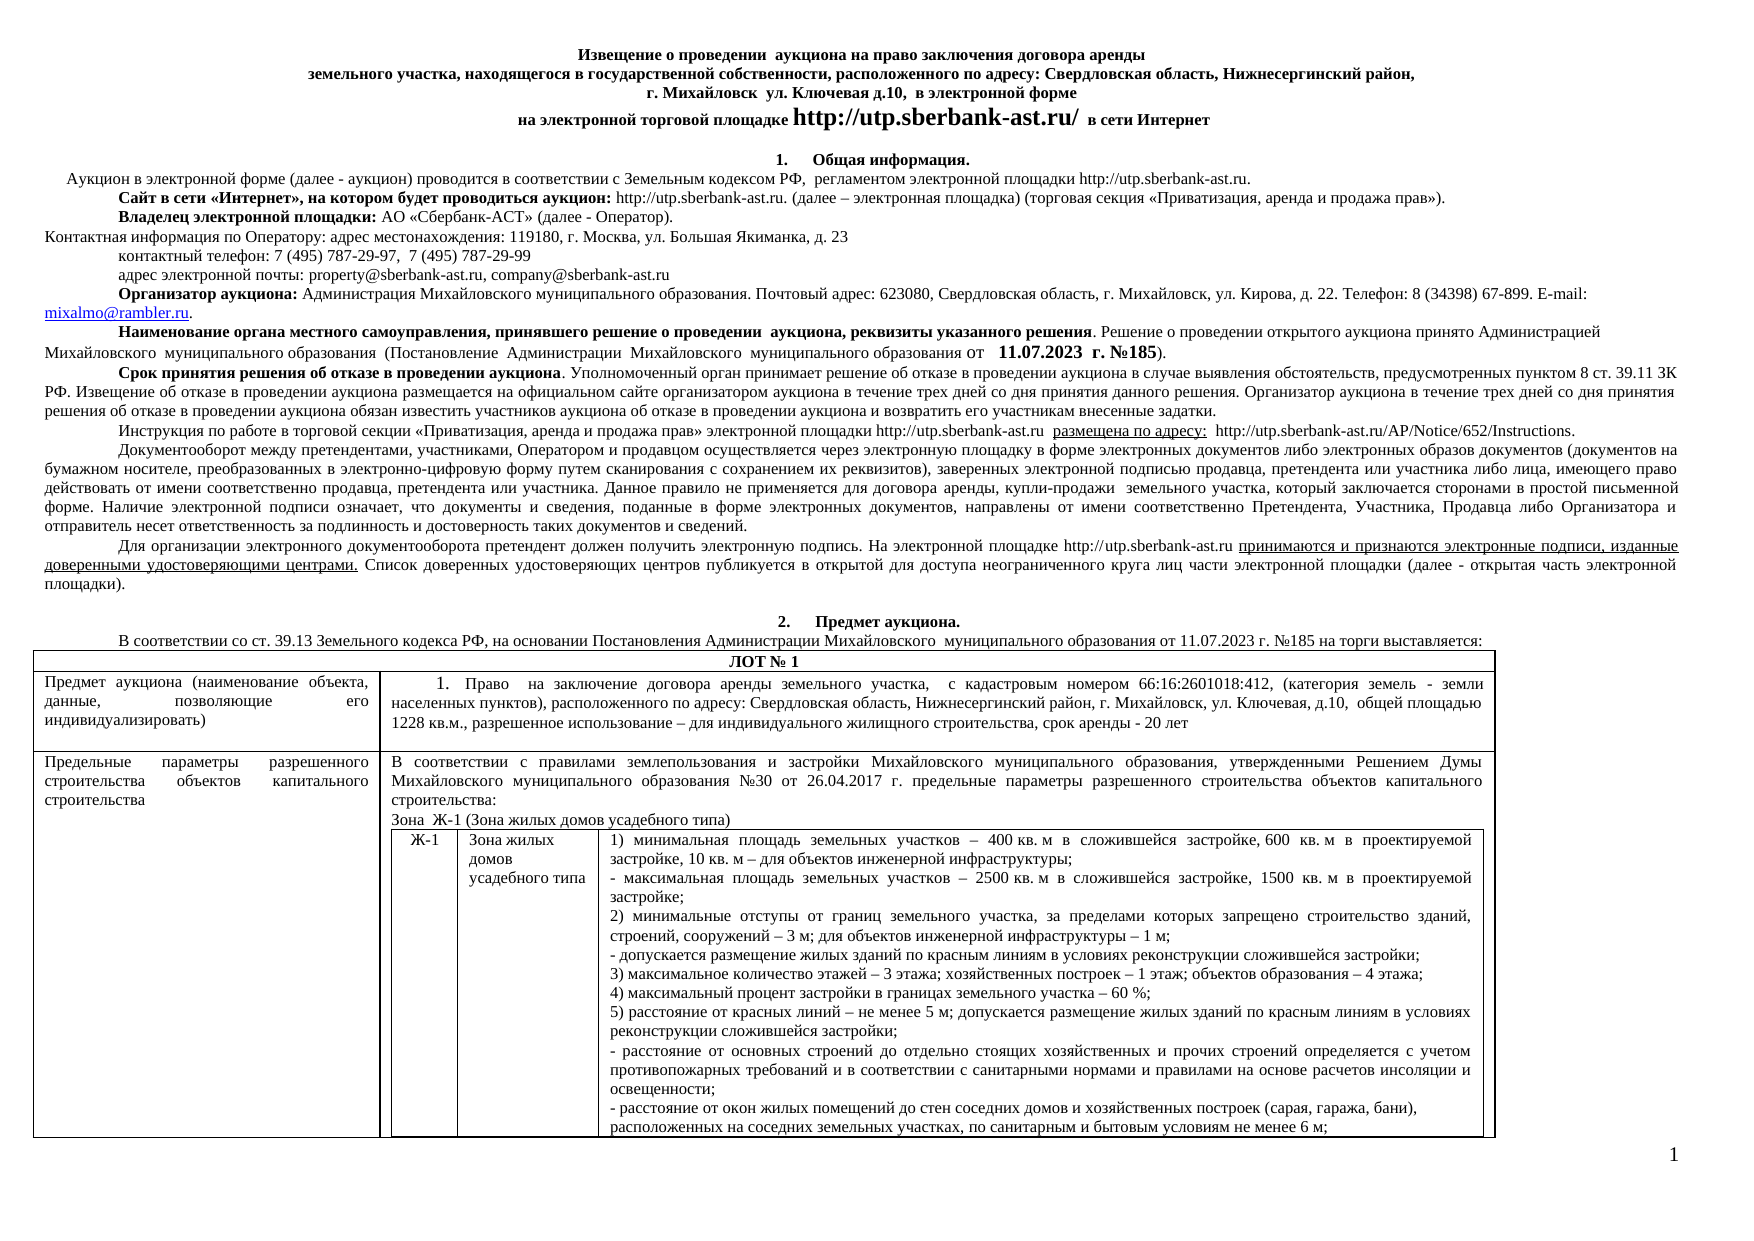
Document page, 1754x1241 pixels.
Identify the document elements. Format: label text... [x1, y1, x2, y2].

text Документооборот между претендентами, участниками, Оператором и продавцом осуществляется через электронную площадку в форме электронных документов либо электронных образов документов (документов на бумажном носителе, преобразованных в электронно-цифровую форму путем сканирования с сохранением их реквизитов), заверенных электронной подписью продавца, претендента или участника либо лица, имеющего право действовать от имени соответственно продавца, претендента или участника. Данное правило не применяется для договора аренды, купли-продажи земельного участка, который заключается сторонами в простой письменной форме. Наличие электронной подписи означает, что документы и сведения, поданные в форме электронных документов, направлены от имени соответственно Претендента, Участника, Продавца либо Организатора и отправитель несет ответственность за подлинность и достоверность таких документов и сведений. [44, 439, 1679, 535]
text адрес электронной почты: property@sberbank-ast.ru, company@sberbank-ast.ru [44, 265, 1679, 284]
text Извещение о проведении аукциона на право заключения договора аренды [44, 44, 1679, 63]
text контактный телефон: 7 (495) 787-29-97, 7 (495) 787-29-99 [44, 246, 1679, 265]
text Аукцион в электронной форме (далее - аукцион) проводится в соответствии с Земельным кодексом РФ, регламентом электронной площадки http://utp.sberbank-ast.ru. [44, 169, 1679, 188]
text Для организации электронного документооборота претендент должен получить электронную подпись. На электронной площадке http://utp.sberbank-ast.ru принимаются и признаются электронные подписи, изданные доверенными удостоверяющими центрами. Список доверенных удостоверяющих центров публикуется в открытой для доступа неограниченного круга лиц части электронной площадки (далее - открытая часть электронной площадки). [44, 535, 1679, 593]
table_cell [34, 752, 379, 1137]
table_cell Предмет аукциона (наименование объекта, данные, позволяющие его индивидуализировать) [34, 672, 379, 751]
text на электронной торговой площадке в сети Интернет [44, 102, 1679, 131]
list Предмет аукциона. [59, 612, 1679, 631]
table_cell Право на заключение договора аренды земельного участка, с кадастровым номером 66:16:2601018:412, (категория земель - земли населенных пунктов), расположенного по адресу: Свердловская область, Нижнесергинский район, г. Михайловск, ул. Ключевая, д.10, общей площадью 1228 кв.м., разрешенное использование – для индивидуального жилищного строительства, срок аренды - 20 лет [381, 672, 1494, 751]
text земельного участка, находящегося в государственной собственности, расположенного по адресу: Свердловская область, Нижнесергинский район, [44, 63, 1679, 83]
text г. Михайловск ул. Ключевая д.10, в электронной форме [44, 83, 1679, 102]
text Владелец электронной площадки: АО «Сбербанк-АСТ» (далее - Оператор). Контактная информация по Оператору: адрес местонахождения: 119180, г. Москва, ул. Большая Якиманка, д. 23 [44, 207, 1679, 246]
text Срок принятия решения об отказе в проведении аукциона. Уполномоченный орган принимает решение об отказе в проведении аукциона в случае выявления обстоятельств, предусмотренных пунктом 8 ст. 39.11 ЗК РФ. Извещение об отказе в проведении аукциона размещается на официальном сайте организатором аукциона в течение трех дней со дня принятия данного решения. Организатор аукциона в течение трех дней со дня принятия решения об отказе в проведении аукциона обязан известить участников аукциона об отказе в проведении аукциона и возвратить его участникам внесенные задатки. [44, 363, 1679, 420]
text В соответствии со ст. 39.13 Земельного кодекса РФ, на основании Постановления Администрации Михайловского муниципального образования от 11.07.2023 г. №185 на торги выставляется: [44, 631, 1679, 650]
table_header ЛОТ № 1 [34, 651, 1494, 671]
list Общая информация. [66, 150, 1679, 169]
text Наименование органа местного самоуправления, принявшего решение о проведении аукциона, реквизиты указанного решения. Решение о проведении открытого аукциона принято Администрацией Михайловского муниципального образования (Постановление Администрации Михайловского муниципального образования от 11.07.2023 г. №185). [44, 322, 1690, 363]
text Организатор аукциона: Администрация Михайловского муниципального образования. Почтовый адрес: 623080, Свердловская область, г. Михайловск, ул. Кирова, д. 22. Телефон: 8 (34398) 67-899. E-mail: mixalmo@rambler.ru. [44, 284, 1690, 322]
text Сайт в сети «Интернет», на котором будет проводиться аукцион: http://utp.sberbank-ast.ru. (далее – электронная площадка) (торговая секция «Приватизация, аренда и продажа прав»). [44, 188, 1679, 207]
text Инструкция по работе в торговой секции «Приватизация, аренда и продажа прав» электронной площадки http://utp.sberbank-ast.ru размещена по адресу: http://utp.sberbank-ast.ru/AP/Notice/652/Instructions. [44, 420, 1679, 439]
